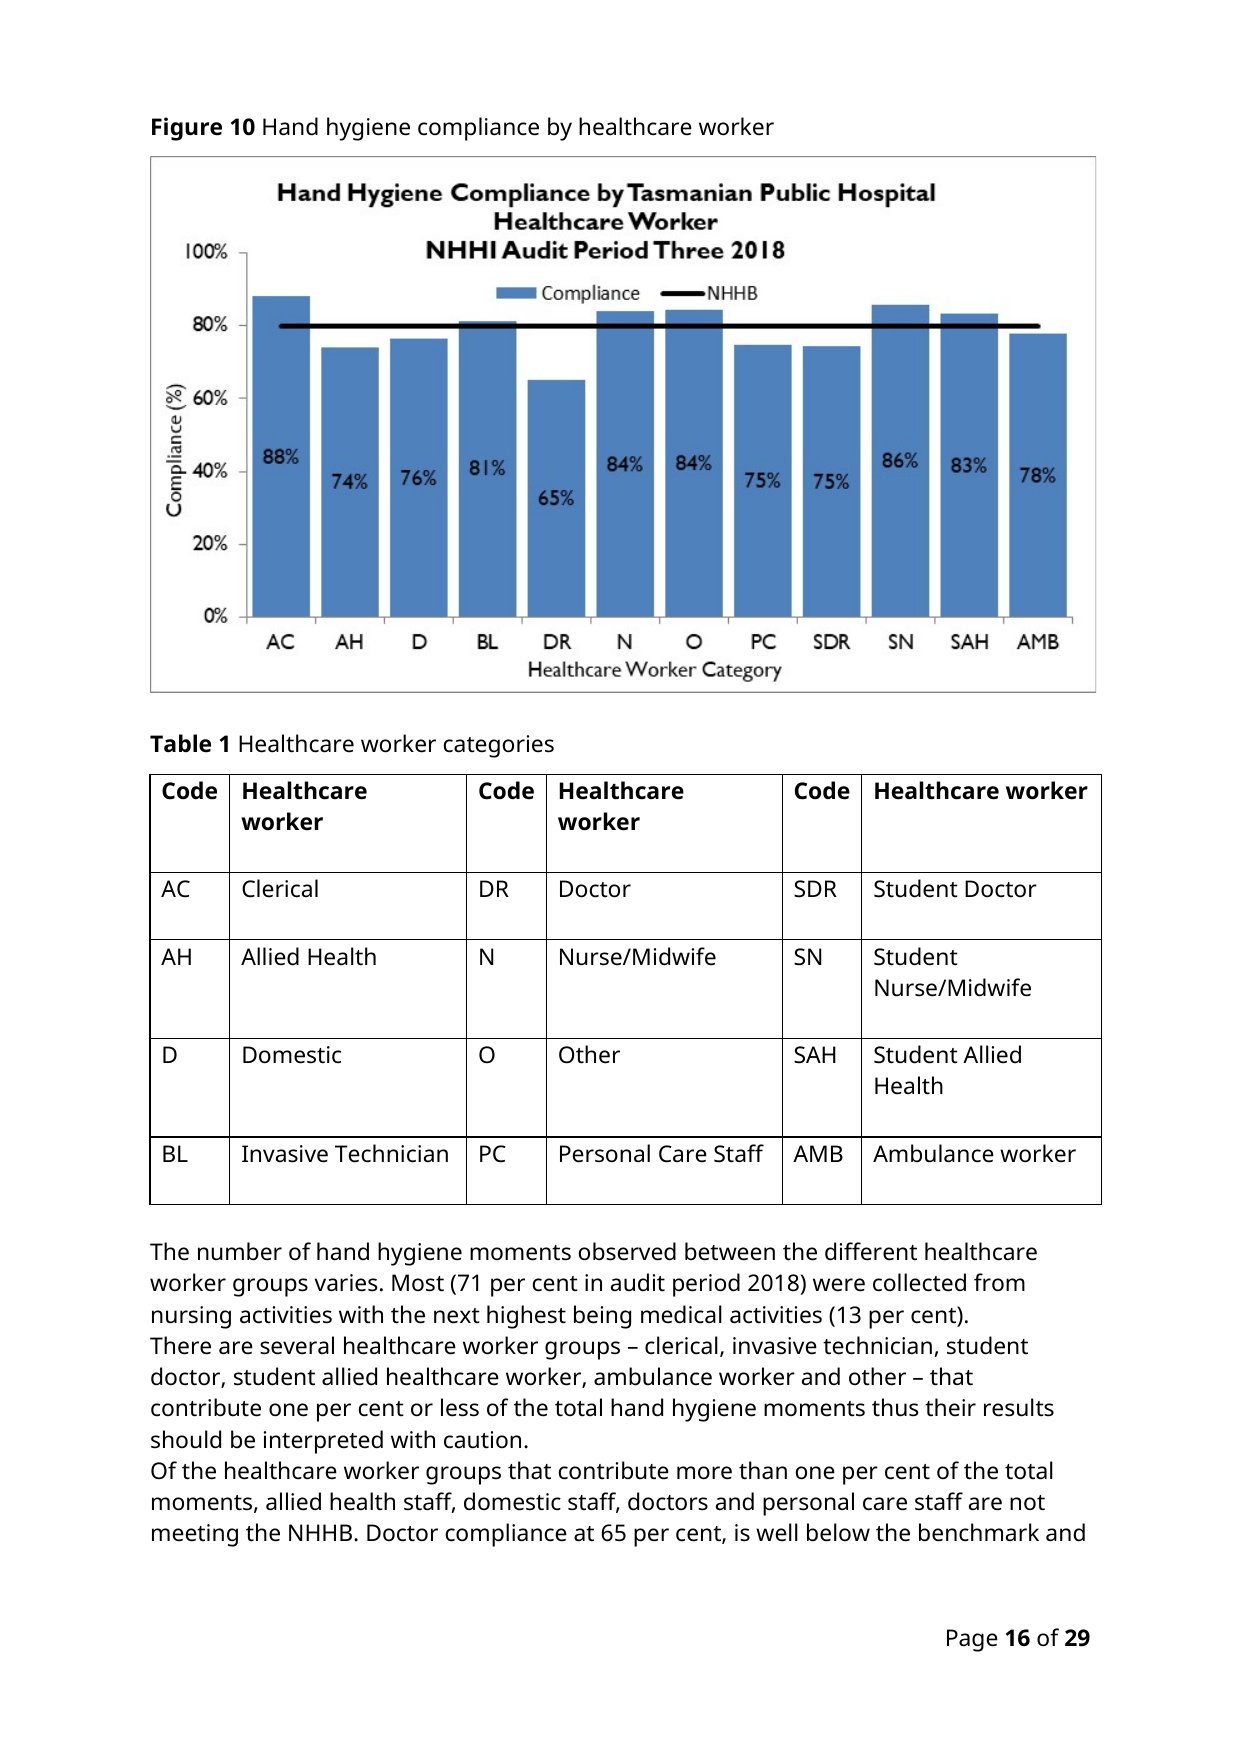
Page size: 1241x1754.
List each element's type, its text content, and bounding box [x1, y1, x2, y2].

text There are several healthcare worker groups – clerical, invasive technician, student doctor, student allied healthcare worker, ambulance worker and other – that contribute one per cent or less of the total hand hygiene moments thus their results should be interpreted with caution. [150, 1330, 1090, 1455]
table_header Healthcare worker [862, 775, 1101, 872]
table_cell N [467, 940, 546, 1038]
table_cell Student Allied Health [862, 1039, 1101, 1136]
table_header Code [151, 775, 229, 872]
text Figure 10 Hand hygiene compliance by healthcare worker [150, 111, 1090, 142]
table_header Code [783, 775, 861, 872]
table_cell PC [467, 1138, 546, 1204]
table_cell Allied Health [230, 940, 466, 1038]
table_cell Invasive Technician [230, 1138, 466, 1204]
table_cell Other [547, 1039, 782, 1136]
table_header Healthcare worker [230, 775, 466, 872]
text The number of hand hygiene moments observed between the different healthcare worker groups varies. Most (71 per cent in audit period 2018) were collected from nursing activities with the next highest being medical activities (13 per cent). [150, 1236, 1090, 1330]
table_cell BL [151, 1138, 229, 1204]
table_cell Student Nurse/Midwife [862, 940, 1101, 1038]
table_cell AH [151, 940, 229, 1038]
table_cell Ambulance worker [862, 1138, 1101, 1204]
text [150, 1455, 1090, 1548]
table_cell SAH [783, 1039, 861, 1136]
table_cell AC [151, 873, 229, 939]
table_cell D [151, 1039, 229, 1136]
table_cell SN [783, 940, 861, 1038]
table_cell Student Doctor [862, 873, 1101, 939]
table_cell Domestic [230, 1039, 466, 1136]
text Table 1 Healthcare worker categories [150, 728, 1090, 759]
table_cell Clerical [230, 873, 466, 939]
table_cell Doctor [547, 873, 782, 939]
table_cell SDR [783, 873, 861, 939]
table_cell DR [467, 873, 546, 939]
picture [150, 156, 1097, 693]
table_cell AMB [783, 1138, 861, 1204]
table_cell Personal Care Staff [547, 1138, 782, 1204]
table_header Code [467, 775, 546, 872]
table_cell Nurse/Midwife [547, 940, 782, 1038]
table_header Healthcare worker [547, 775, 782, 872]
table_cell O [467, 1039, 546, 1136]
